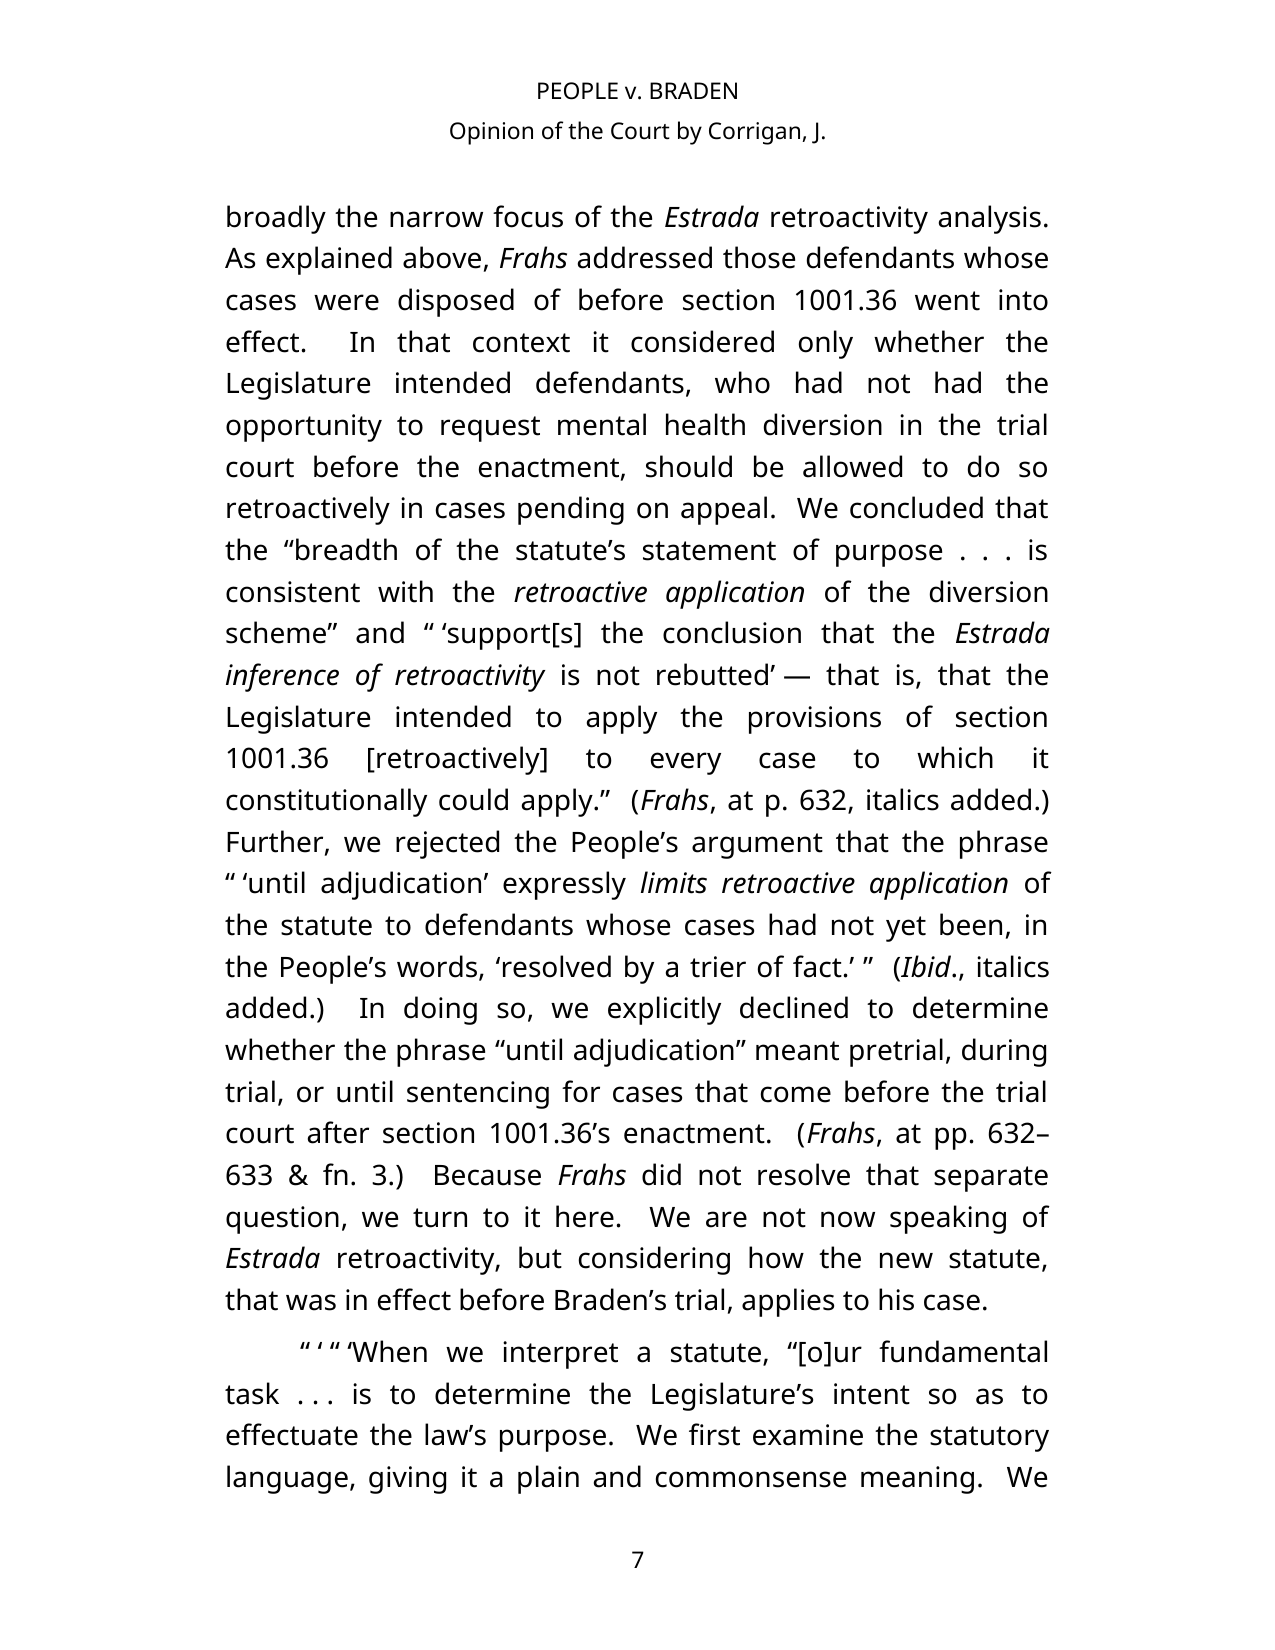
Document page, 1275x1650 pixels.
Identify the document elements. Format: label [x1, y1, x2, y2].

text [225, 1329, 1050, 1496]
text [225, 194, 1050, 1319]
